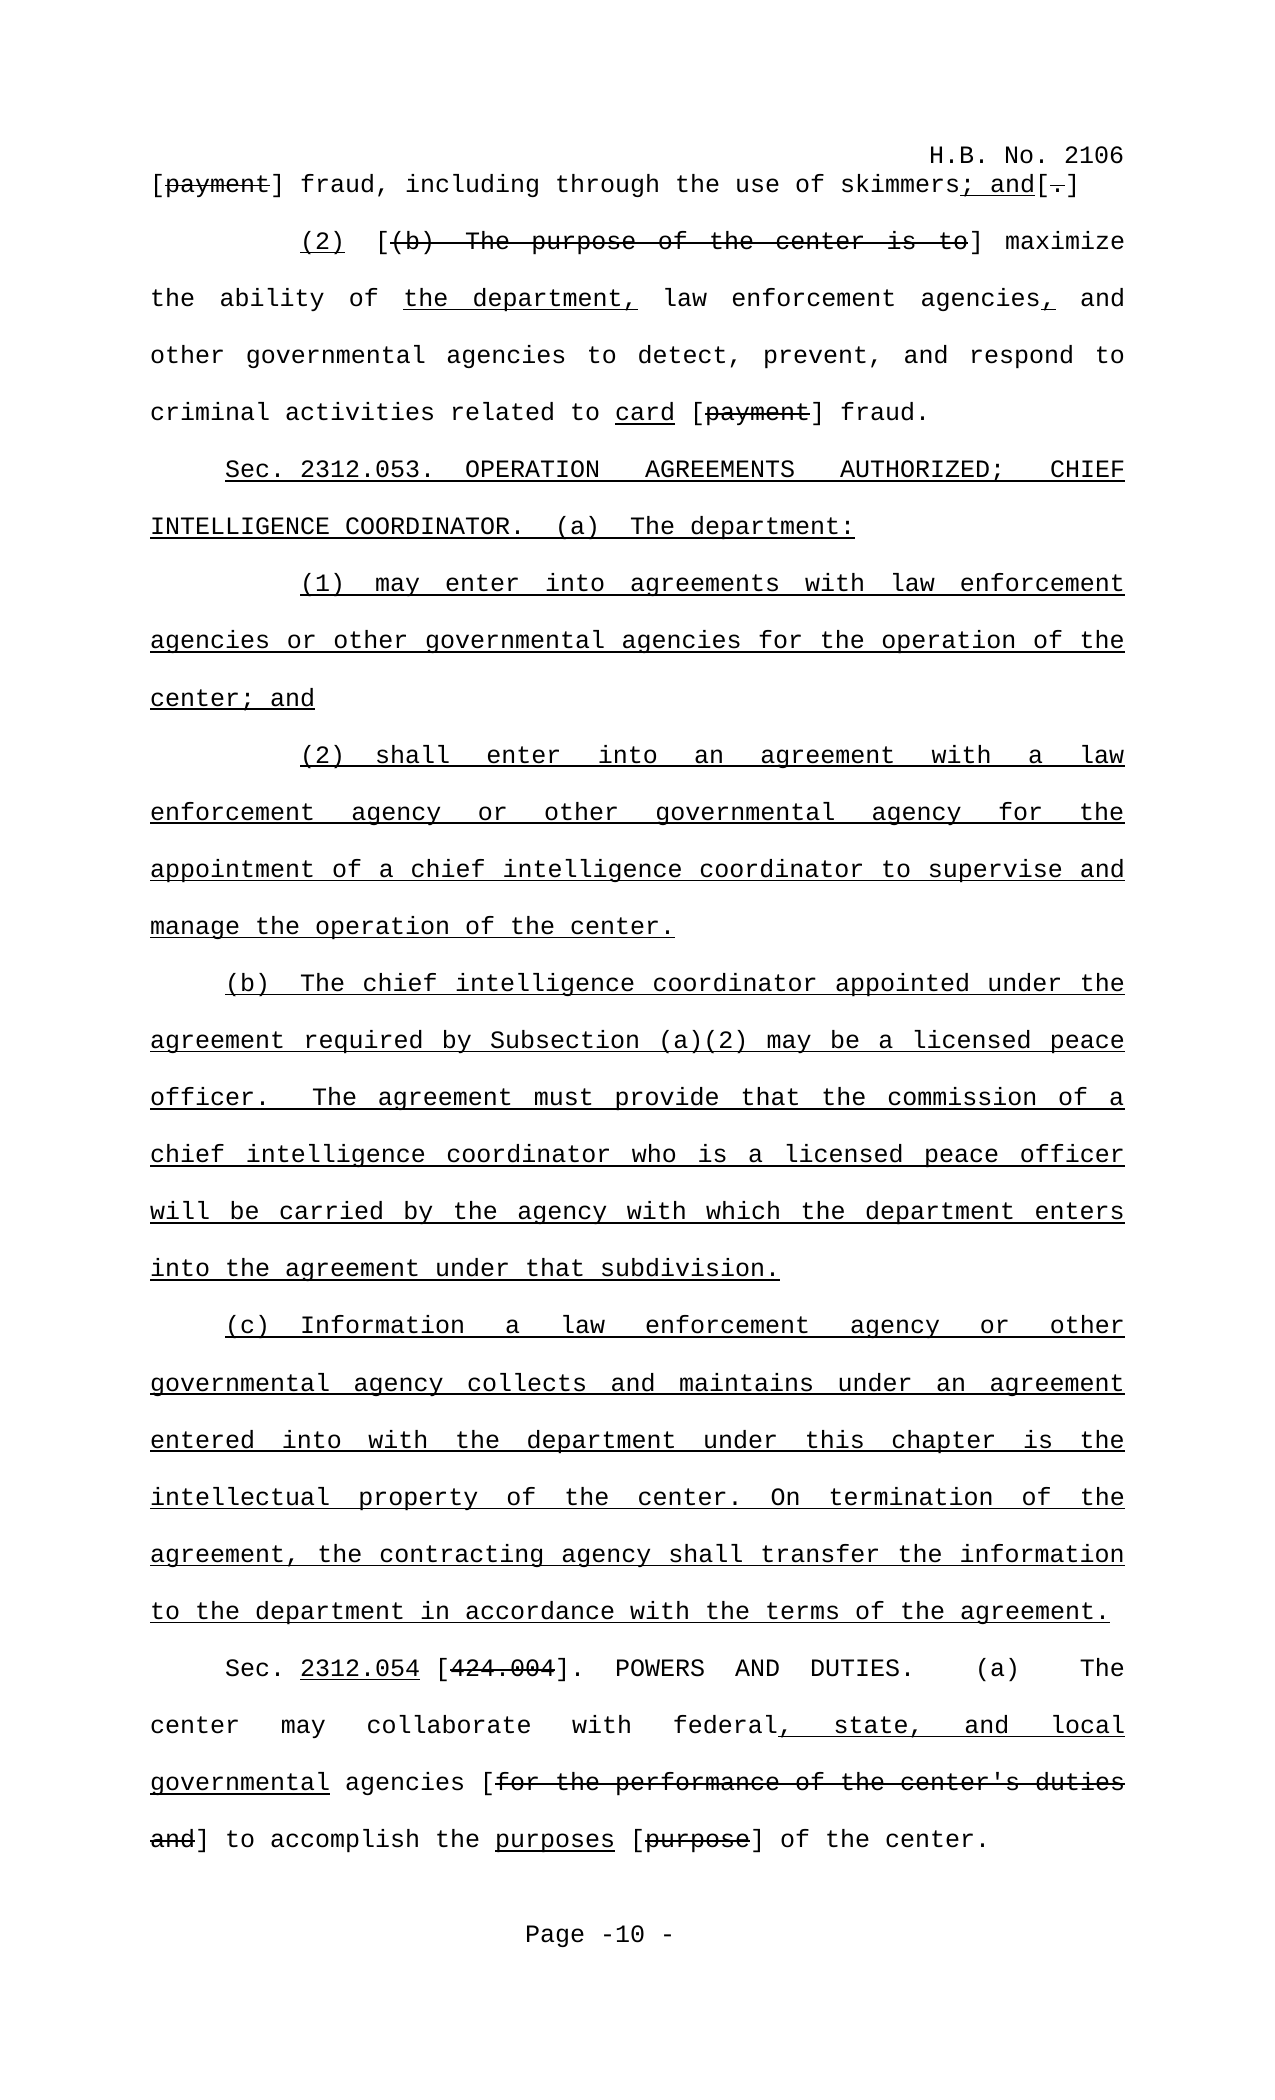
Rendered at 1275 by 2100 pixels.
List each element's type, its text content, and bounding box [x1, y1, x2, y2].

text (c) Information a law enforcement agency or other governmental agency collects and maintains under an agreement entered into with the department under this chapter is the intellectual property of the center. On termination of the agreement, the contracting agency shall transfer the information to the department in accordance with the terms of the agreement. [150, 1452, 1125, 1508]
text (2) shall enter into an agreement with a law enforcement agency or other governmental agency for the appointment of a chief intelligence coordinator to supervise and manage the operation of the center. [150, 742, 1125, 822]
text (b) The chief intelligence coordinator appointed under the agreement required by Subsection (a)(2) may be a licensed peace officer. The agreement must provide that the commission of a chief intelligence coordinator who is a licensed peace officer will be carried by the agency with which the department enters into the agreement under that subdivision. [150, 1167, 1125, 1222]
text (2) shall enter into an agreement with a law enforcement agency or other governmental agency for the appointment of a chief intelligence coordinator to supervise and manage the operation of the center. [150, 881, 1125, 942]
text (b) The chief intelligence coordinator appointed under the agreement required by Subsection (a)(2) may be a licensed peace officer. The agreement must provide that the commission of a chief intelligence coordinator who is a licensed peace officer will be carried by the agency with which the department enters into the agreement under that subdivision. [150, 1110, 1125, 1165]
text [150, 171, 1125, 200]
text (1) may enter into agreements with law enforcement agencies or other governmental agencies for the operation of the center; and [150, 653, 1125, 713]
text (c) Information a law enforcement agency or other governmental agency collects and maintains under an agreement entered into with the department under this chapter is the intellectual property of the center. On termination of the agreement, the contracting agency shall transfer the information to the department in accordance with the terms of the agreement. [150, 1395, 1125, 1450]
text (c) Information a law enforcement agency or other governmental agency collects and maintains under an agreement entered into with the department under this chapter is the intellectual property of the center. On termination of the agreement, the contracting agency shall transfer the information to the department in accordance with the terms of the agreement. [150, 1509, 1125, 1565]
text Sec. 2312.054 [424.004]. POWERS AND DUTIES. (a) The center may collaborate with federal, state, and local governmental agencies [for the performance of the center's duties and] to accomplish the purposes [purpose] of the center. [150, 1655, 1125, 1855]
text (c) Information a law enforcement agency or other governmental agency collects and maintains under an agreement entered into with the department under this chapter is the intellectual property of the center. On termination of the agreement, the contracting agency shall transfer the information to the department in accordance with the terms of the agreement. [150, 1566, 1125, 1627]
text (2) shall enter into an agreement with a law enforcement agency or other governmental agency for the appointment of a chief intelligence coordinator to supervise and manage the operation of the center. [150, 824, 1125, 880]
text (c) Information a law enforcement agency or other governmental agency collects and maintains under an agreement entered into with the department under this chapter is the intellectual property of the center. On termination of the agreement, the contracting agency shall transfer the information to the department in accordance with the terms of the agreement. [150, 1313, 1125, 1393]
text (2) [(b) The purpose of the center is to] maximize the ability of the department, law enforcement agencies, and other governmental agencies to detect, prevent, and respond to criminal activities related to card [payment] fraud. [150, 228, 1125, 428]
text (1) may enter into agreements with law enforcement agencies or other governmental agencies for the operation of the center; and [150, 571, 1125, 651]
text (b) The chief intelligence coordinator appointed under the agreement required by Subsection (a)(2) may be a licensed peace officer. The agreement must provide that the commission of a chief intelligence coordinator who is a licensed peace officer will be carried by the agency with which the department enters into the agreement under that subdivision. [150, 970, 1125, 1051]
text (b) The chief intelligence coordinator appointed under the agreement required by Subsection (a)(2) may be a licensed peace officer. The agreement must provide that the commission of a chief intelligence coordinator who is a licensed peace officer will be carried by the agency with which the department enters into the agreement under that subdivision. [150, 1224, 1125, 1284]
text Sec. 2312.053. OPERATION AGREEMENTS AUTHORIZED; CHIEF INTELLIGENCE COORDINATOR. (a) The department: [150, 457, 1125, 542]
text (b) The chief intelligence coordinator appointed under the agreement required by Subsection (a)(2) may be a licensed peace officer. The agreement must provide that the commission of a chief intelligence coordinator who is a licensed peace officer will be carried by the agency with which the department enters into the agreement under that subdivision. [150, 1052, 1125, 1108]
